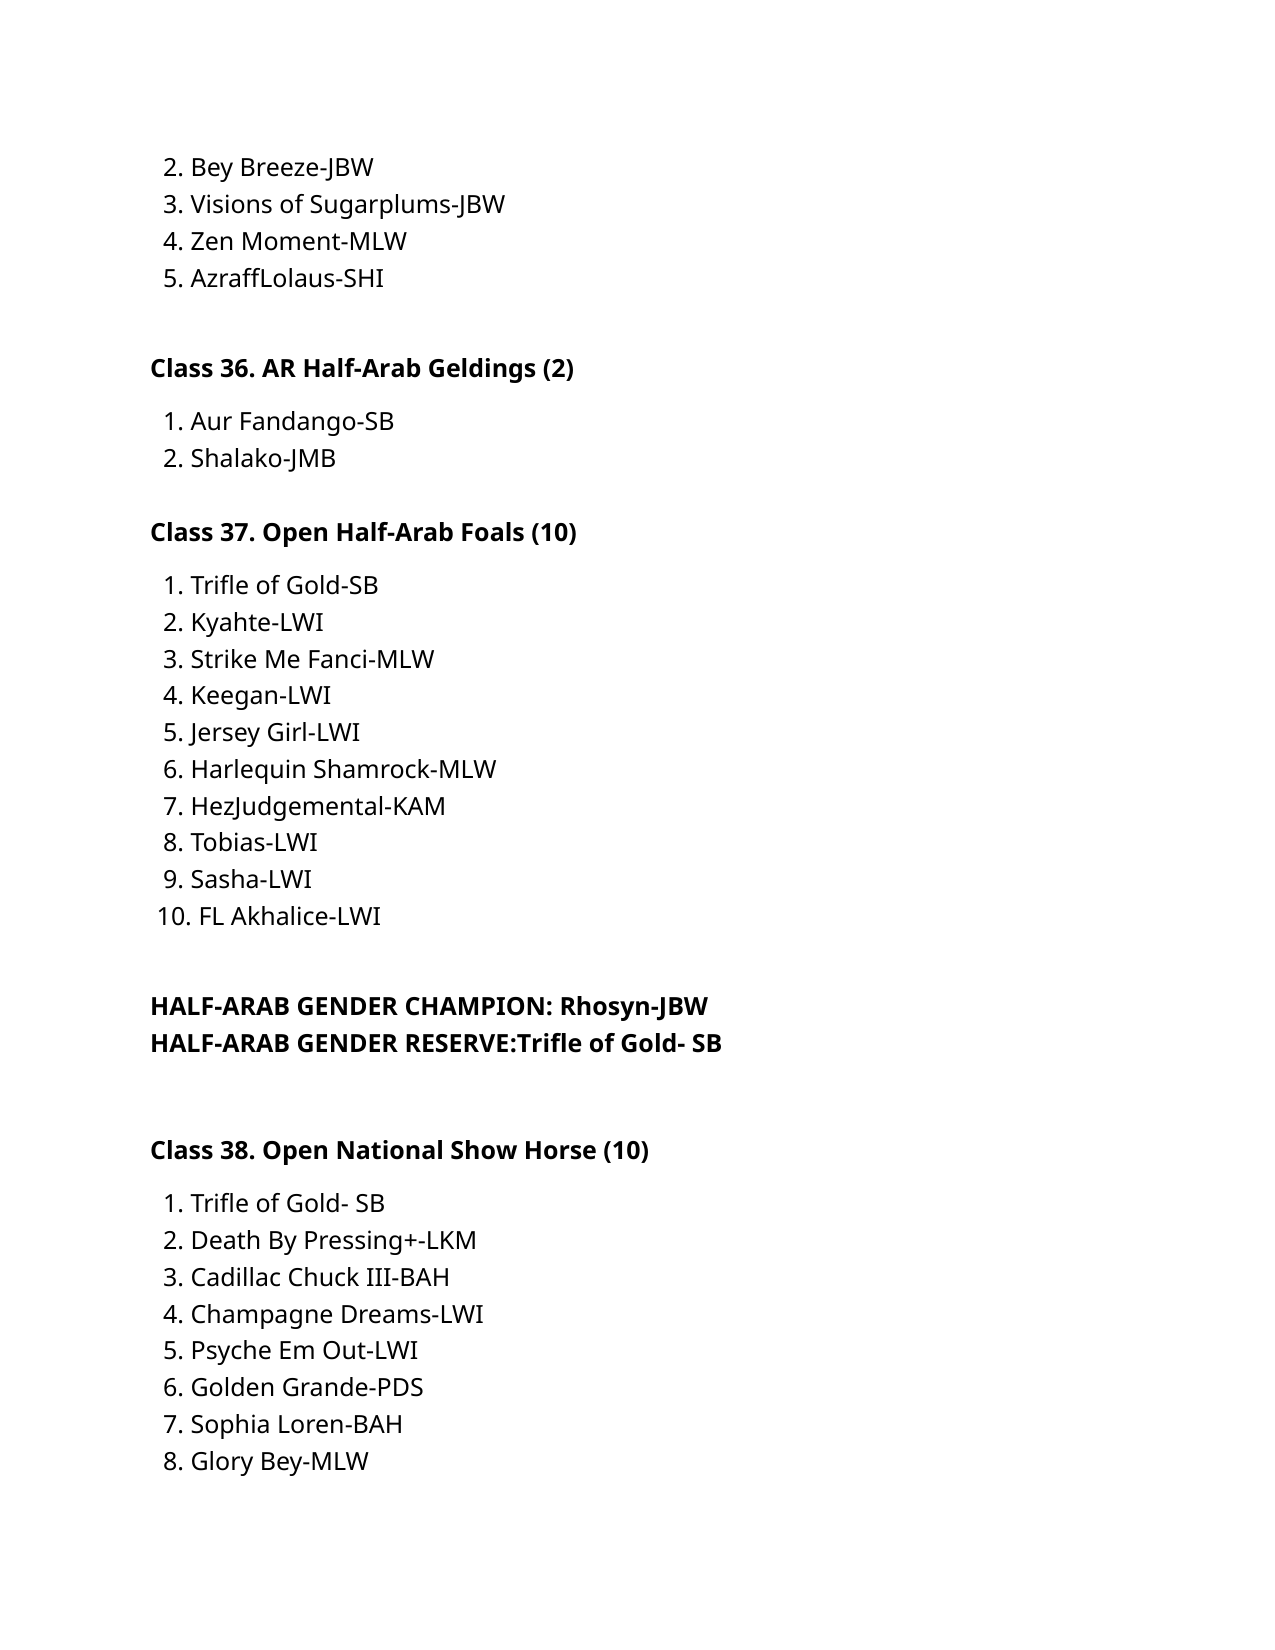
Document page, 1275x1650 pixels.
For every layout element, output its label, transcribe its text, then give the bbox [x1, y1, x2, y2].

text 5. AzraffLolaus-SHI [150, 260, 1125, 294]
text 3. Visions of Sugarplums-JBW [150, 187, 1125, 221]
text 3. Cadillac Chuck III-BAH [150, 1259, 1125, 1293]
text 2. Shalako-JMB [150, 441, 1125, 475]
text Class 37. Open Half-Arab Foals (10) [150, 514, 1125, 548]
text 6. Harlequin Shamrock-MLW [150, 752, 1125, 786]
text 4. Keegan-LWI [150, 678, 1125, 712]
text 8. Tobias-LWI [150, 825, 1125, 859]
text 8. Glory Bey-MLW [150, 1443, 1125, 1477]
text 3. Strike Me Fanci-MLW [150, 641, 1125, 675]
text 2. Bey Breeze-JBW [150, 150, 1125, 184]
text 1. Aur Fandango-SB [150, 404, 1125, 438]
text 4. Champagne Dreams-LWI [150, 1296, 1125, 1330]
text 6. Golden Grande-PDS [150, 1370, 1125, 1404]
text 5. Psyche Em Out-LWI [150, 1333, 1125, 1367]
text Class 36. AR Half-Arab Geldings (2) [150, 351, 1125, 384]
text 7. HezJudgemental-KAM [150, 788, 1125, 822]
text 2. Kyahte-LWI [150, 604, 1125, 638]
text 7. Sophia Loren-BAH [150, 1407, 1125, 1441]
text 10. FL Akhalice-LWI [150, 899, 1125, 933]
text HALF-ARAB GENDER RESERVE:Trifle of Gold- SB [150, 1026, 1125, 1060]
text 1. Trifle of Gold- SB [150, 1186, 1125, 1220]
text 2. Death By Pressing+-LKM [150, 1223, 1125, 1257]
text HALF-ARAB GENDER CHAMPION: Rhosyn-JBW [150, 989, 1125, 1023]
text 5. Jersey Girl-LWI [150, 715, 1125, 749]
text 4. Zen Moment-MLW [150, 223, 1125, 258]
text 9. Sasha-LWI [150, 862, 1125, 896]
text 1. Trifle of Gold-SB [150, 568, 1125, 602]
text Class 38. Open National Show Horse (10) [150, 1132, 1125, 1167]
